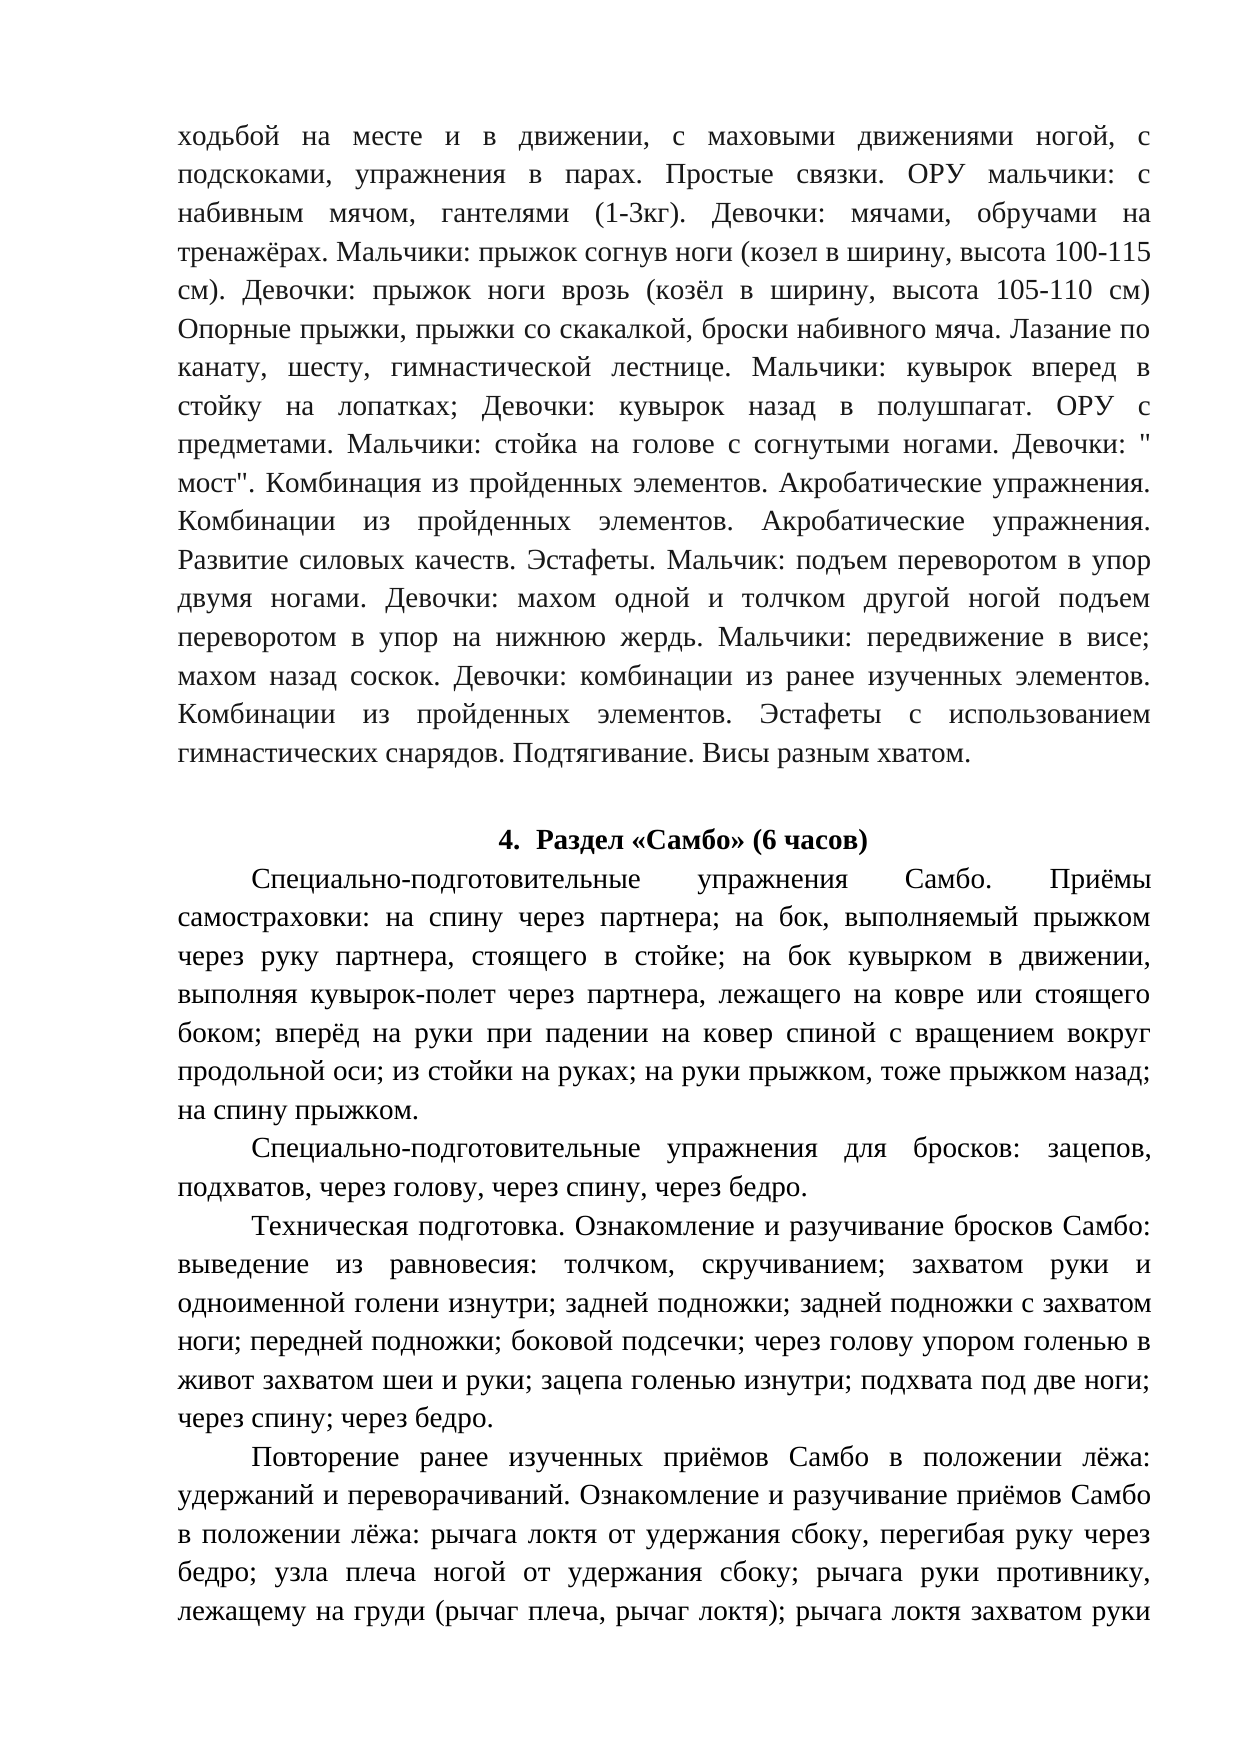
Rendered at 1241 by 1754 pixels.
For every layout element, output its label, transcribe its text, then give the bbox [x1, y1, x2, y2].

text Специально-подготовительные упражнения Самбо. Приёмы самостраховки: на спину через партнера; на бок, выполняемый прыжком через руку партнера, стоящего в стойке; на бок кувырком в движении, выполняя кувырок-полет через партнера, лежащего на ковре или стоящего боком; вперёд на руки при падении на ковер спиной с вращением вокруг продольной оси; из стойки на руках; на руки прыжком, тоже прыжком назад; на спину прыжком. [177, 861, 1152, 1126]
text Специально-подготовительные упражнения для бросков: зацепов, подхватов, через голову, через спину, через бедро. [177, 1131, 1152, 1203]
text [177, 118, 1152, 768]
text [177, 1439, 1152, 1627]
list Раздел «Самбо» (6 часов) [215, 822, 1152, 856]
text Техническая подготовка. Ознакомление и разучивание бросков Самбо: выведение из равновесия: толчком, скручиванием; захватом руки и одноименной голени изнутри; задней подножки; задней подножки с захватом ноги; передней подножки; боковой подсечки; через голову упором голенью в живот захватом шеи и руки; зацепа голенью изнутри; подхвата под две ноги; через спину; через бедро. [177, 1208, 1152, 1434]
